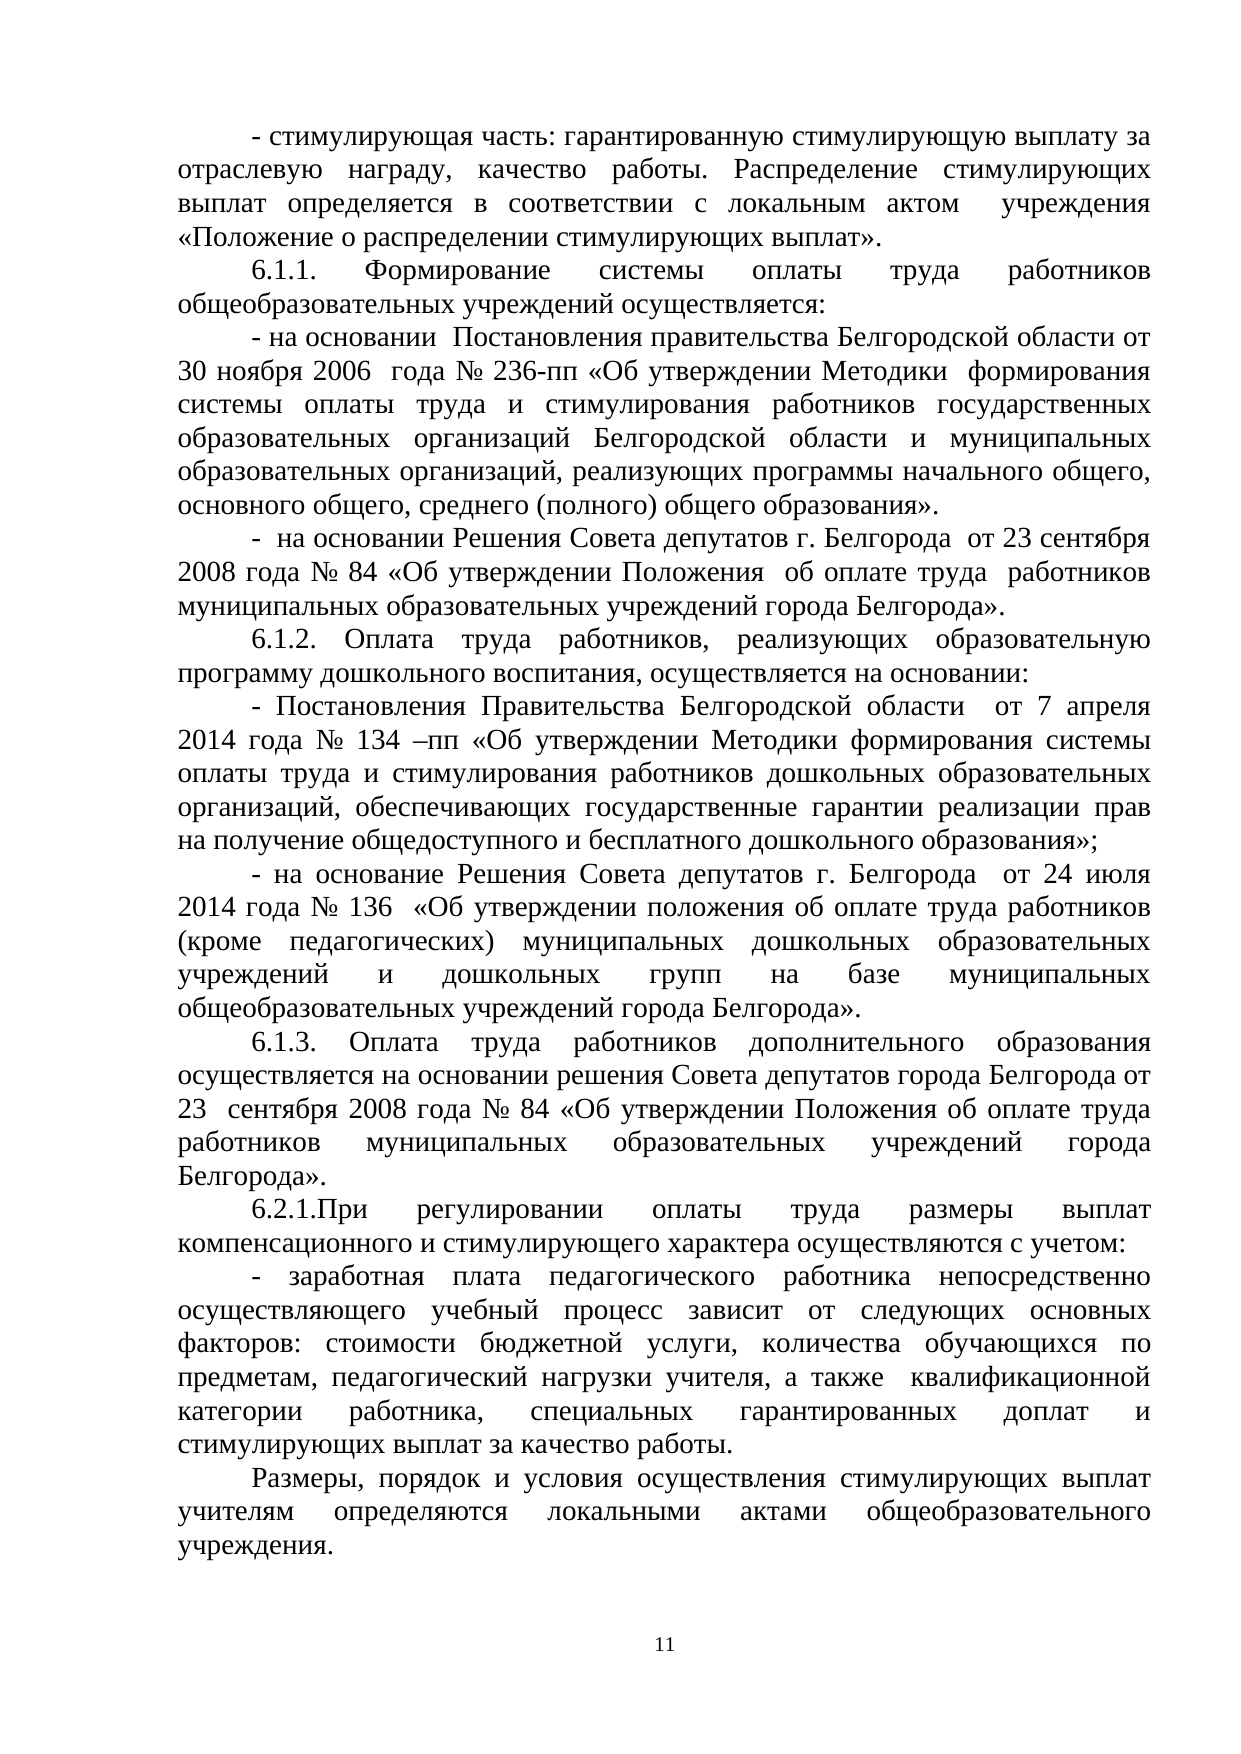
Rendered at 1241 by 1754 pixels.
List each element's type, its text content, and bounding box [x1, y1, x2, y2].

text - заработная плата педагогического работника непосредственно осуществляющего учебный процесс зависит от следующих основных факторов: стоимости бюджетной услуги, количества обучающихся по предметам, педагогический нагрузки учителя, а также квалификационной категории работника, специальных гарантированных доплат и стимулирующих выплат за качество работы. [177, 1258, 1152, 1460]
text - Постановления Правительства Белгородской области от 7 апреля 2014 года № 134 –пп «Об утверждении Методики формирования системы оплаты труда и стимулирования работников дошкольных образовательных организаций, обеспечивающих государственные гарантии реализации прав на получение общедоступного и бесплатного дошкольного образования»; [177, 688, 1152, 856]
text 6.1.1. Формирование системы оплаты труда работников общеобразовательных учреждений осуществляется: [177, 252, 1152, 319]
text - стимулирующая часть: гарантированную стимулирующую выплату за отраслевую награду, качество работы. Распределение стимулирующих выплат определяется в соответствии с локальным актом учреждения «Положение о распределении стимулирующих выплат». [177, 118, 1152, 252]
text 6.1.2. Оплата труда работников, реализующих образовательную программу дошкольного воспитания, осуществляется на основании: [177, 621, 1152, 688]
text 6.2.1.При регулировании оплаты труда размеры выплат компенсационного и стимулирующего характера осуществляются с учетом: [177, 1191, 1152, 1258]
text - на основании Постановления правительства Белгородской области от 30 ноября 2006 года № 236-пп «Об утверждении Методики формирования системы оплаты труда и стимулирования работников государственных образовательных организаций Белгородской области и муниципальных образовательных организаций, реализующих программы начального общего, основного общего, среднего (полного) общего образования». [177, 319, 1152, 521]
text - на основании Решения Совета депутатов г. Белгорода от 23 сентября 2008 года № 84 «Об утверждении Положения об оплате труда работников муниципальных образовательных учреждений города Белгорода». [177, 521, 1152, 621]
text 6.1.3. Оплата труда работников дополнительного образования осуществляется на основании решения Совета депутатов города Белгорода от 23 сентября 2008 года № 84 «Об утверждении Положения об оплате труда работников муниципальных образовательных учреждений города Белгорода». [177, 1024, 1152, 1191]
text Размеры, порядок и условия осуществления стимулирующих выплат учителям определяются локальными актами общеобразовательного учреждения. [177, 1460, 1152, 1560]
text - на основание Решения Совета депутатов г. Белгорода от 24 июля 2014 года № 136 «Об утверждении положения об оплате труда работников (кроме педагогических) муниципальных дошкольных образовательных учреждений и дошкольных групп на базе муниципальных общеобразовательных учреждений города Белгорода». [177, 856, 1152, 1024]
